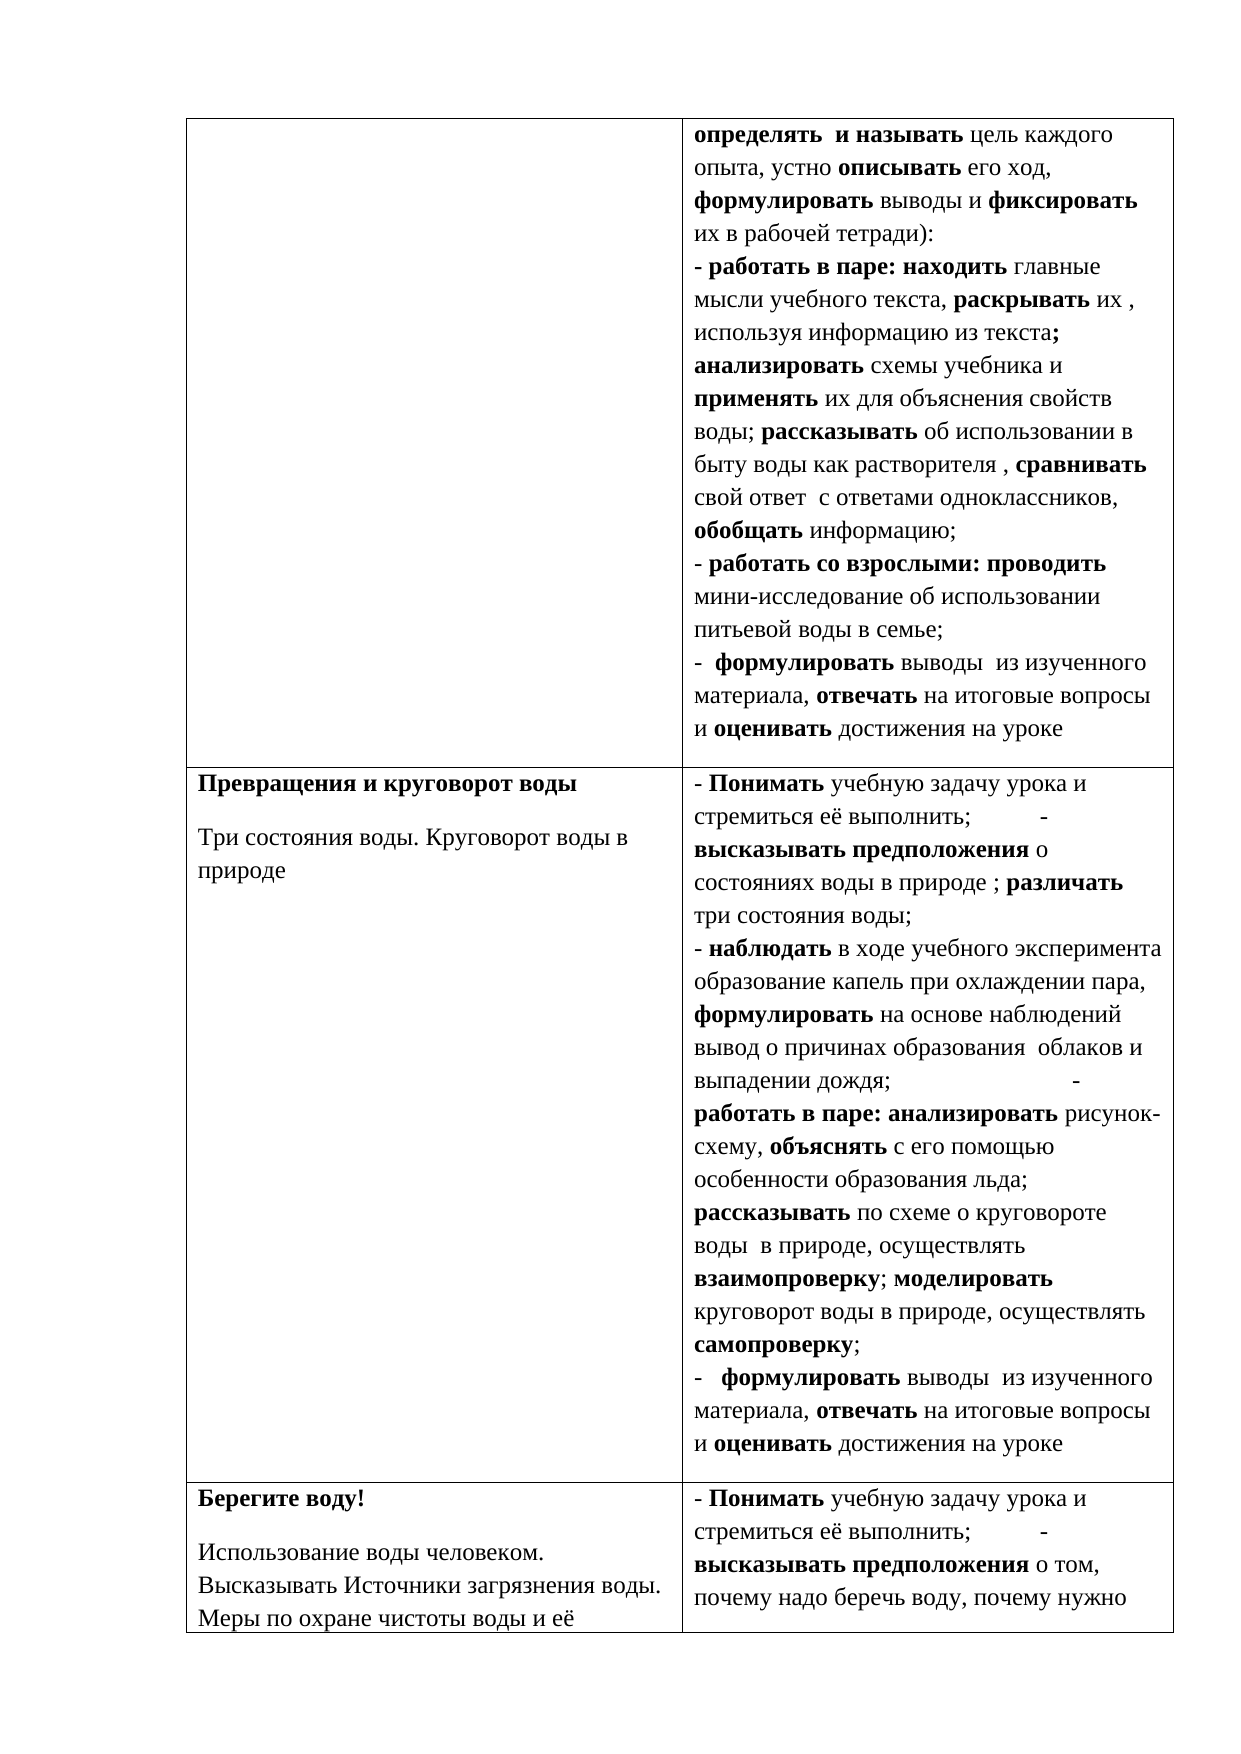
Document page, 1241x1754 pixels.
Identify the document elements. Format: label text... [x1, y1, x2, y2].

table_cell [683, 1483, 1173, 1632]
table_cell - Понимать учебную задачу урока и стремиться её выполнить; - высказывать предположения о состояниях воды в природе ; различать три состояния воды; - наблюдать в ходе учебного эксперимента образование капель при охлаждении пара, формулировать на основе наблюдений вывод о причинах образования облаков и выпадении дождя; - работать в паре: анализировать рисунок-схему, объяснять с его помощью особенности образования льда; рассказывать по схеме о круговороте воды в природе, осуществлять взаимопроверку; моделировать круговорот воды в природе, осуществлять самопроверку; - формулировать выводы из изученного материала, отвечать на итоговые вопросы и оценивать достижения на уроке [683, 768, 1173, 1482]
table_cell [187, 119, 682, 767]
table_cell Превращения и круговорот воды Три состояния воды. Круговорот воды в природе [187, 768, 682, 1482]
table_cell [683, 119, 1173, 767]
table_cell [187, 1483, 682, 1632]
